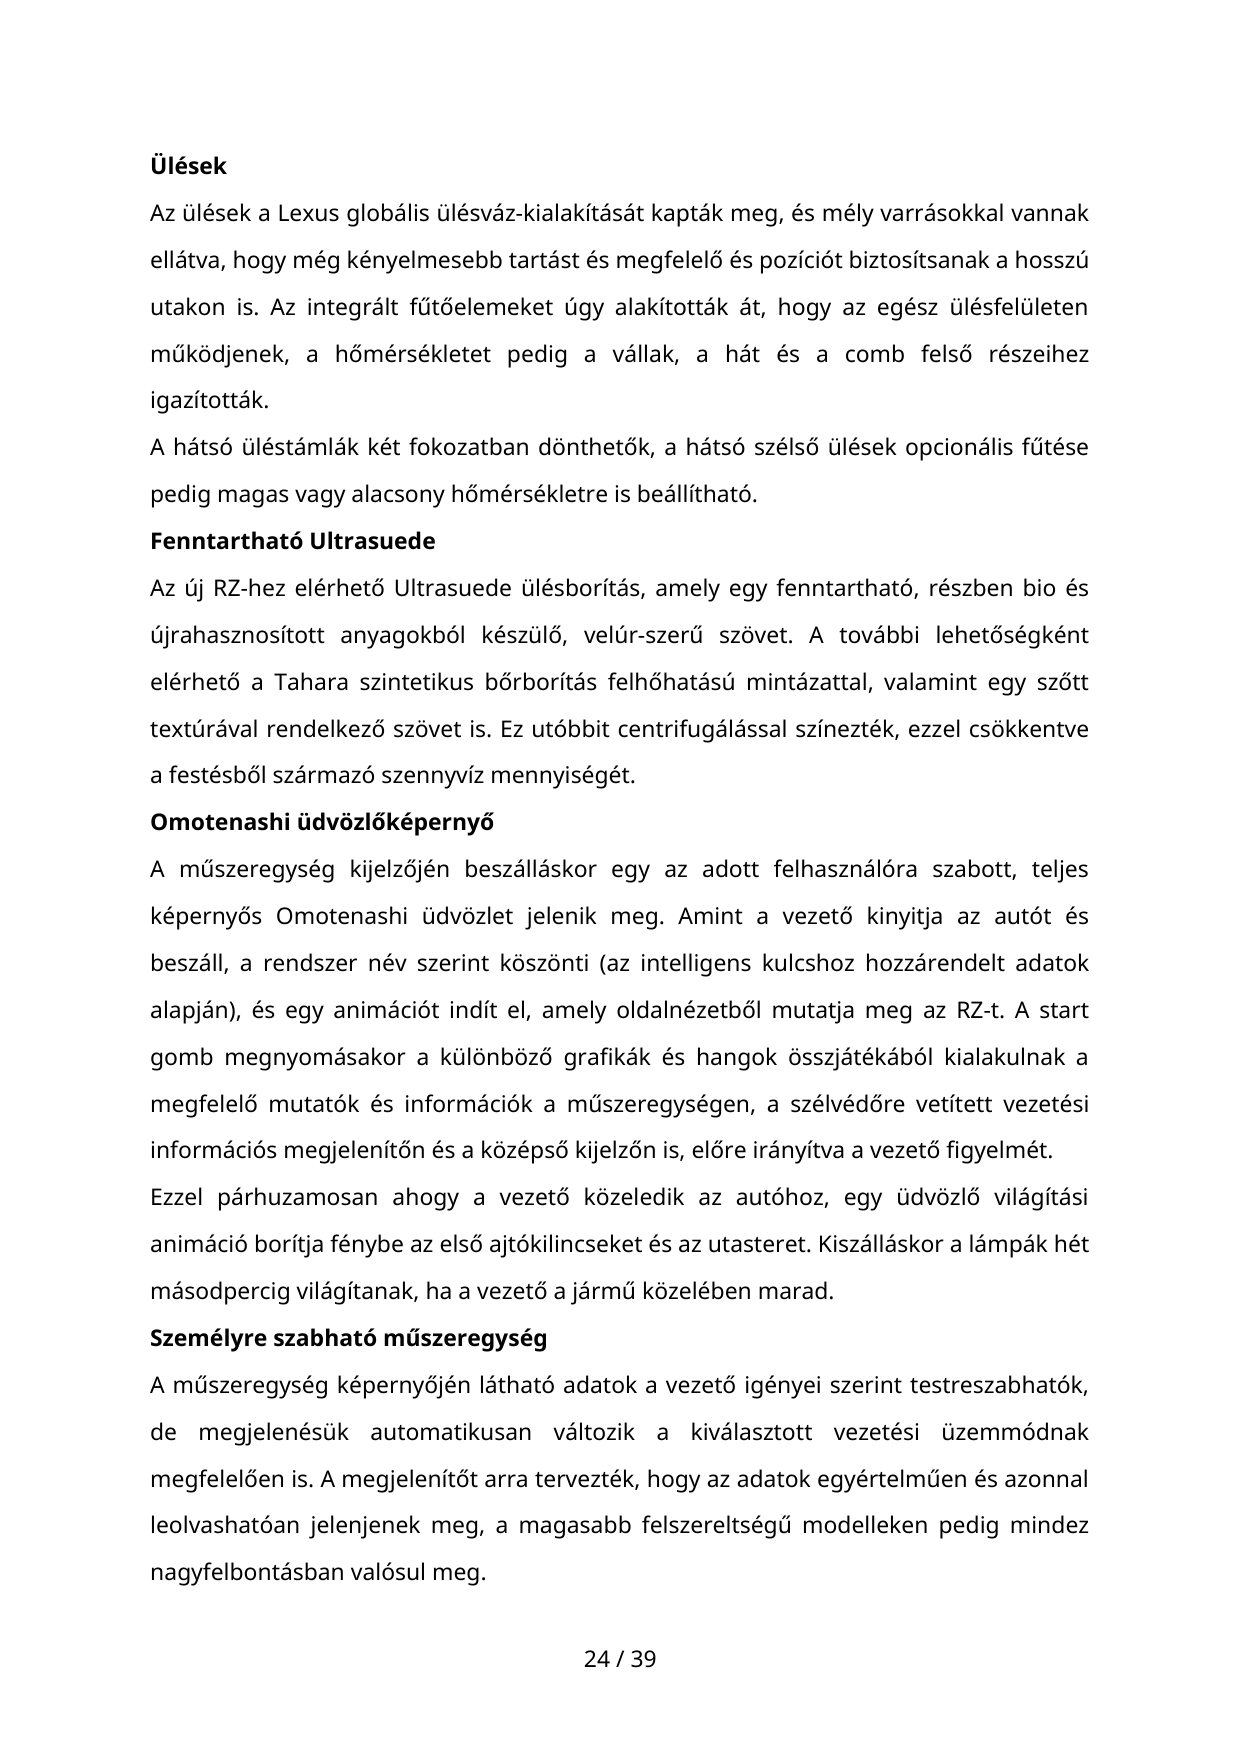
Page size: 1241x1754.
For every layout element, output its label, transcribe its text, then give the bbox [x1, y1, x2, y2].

text Személyre szabható műszeregység [150, 1322, 1090, 1353]
text Ezzel párhuzamosan ahogy a vezető közeledik az autóhoz, egy üdvözlő világítási animáció borítja fénybe az első ajtókilincseket és az utasteret. Kiszálláskor a lámpák hét másodpercig világítanak, ha a vezető a jármű közelében marad. [150, 1181, 1090, 1306]
text Ülések [150, 150, 1090, 181]
text Fenntartható Ultrasuede [150, 525, 1090, 556]
text A műszeregység képernyőjén látható adatok a vezető igényei szerint testreszabhatók, de megjelenésük automatikusan változik a kiválasztott vezetési üzemmódnak megfelelően is. A megjelenítőt arra tervezték, hogy az adatok egyértelműen és azonnal leolvashatóan jelenjenek meg, a magasabb felszereltségű modelleken pedig mindez nagyfelbontásban valósul meg. [150, 1369, 1090, 1587]
text A műszeregység kijelzőjén beszálláskor egy az adott felhasználóra szabott, teljes képernyős Omotenashi üdvözlet jelenik meg. Amint a vezető kinyitja az autót és beszáll, a rendszer név szerint köszönti (az intelligens kulcshoz hozzárendelt adatok alapján), és egy animációt indít el, amely oldalnézetből mutatja meg az RZ-t. A start gomb megnyomásakor a különböző grafikák és hangok összjátékából kialakulnak a megfelelő mutatók és információk a műszeregységen, a szélvédőre vetített vezetési információs megjelenítőn és a középső kijelzőn is, előre irányítva a vezető figyelmét. [150, 853, 1090, 1166]
text Omotenashi üdvözlőképernyő [150, 806, 1090, 837]
text Az ülések a Lexus globális ülésváz-kialakítását kapták meg, és mély varrásokkal vannak ellátva, hogy még kényelmesebb tartást és megfelelő és pozíciót biztosítsanak a hosszú utakon is. Az integrált fűtőelemeket úgy alakították át, hogy az egész ülésfelületen működjenek, a hőmérsékletet pedig a vállak, a hát és a comb felső részeihez igazították. [150, 197, 1090, 416]
text Az új RZ-hez elérhető Ultrasuede ülésborítás, amely egy fenntartható, részben bio és újrahasznosított anyagokból készülő, velúr-szerű szövet. A további lehetőségként elérhető a Tahara szintetikus bőrborítás felhőhatású mintázattal, valamint egy szőtt textúrával rendelkező szövet is. Ez utóbbit centrifugálással színezték, ezzel csökkentve a festésből származó szennyvíz mennyiségét. [150, 572, 1090, 791]
text A hátsó üléstámlák két fokozatban dönthetők, a hátsó szélső ülések opcionális fűtése pedig magas vagy alacsony hőmérsékletre is beállítható. [150, 431, 1090, 509]
